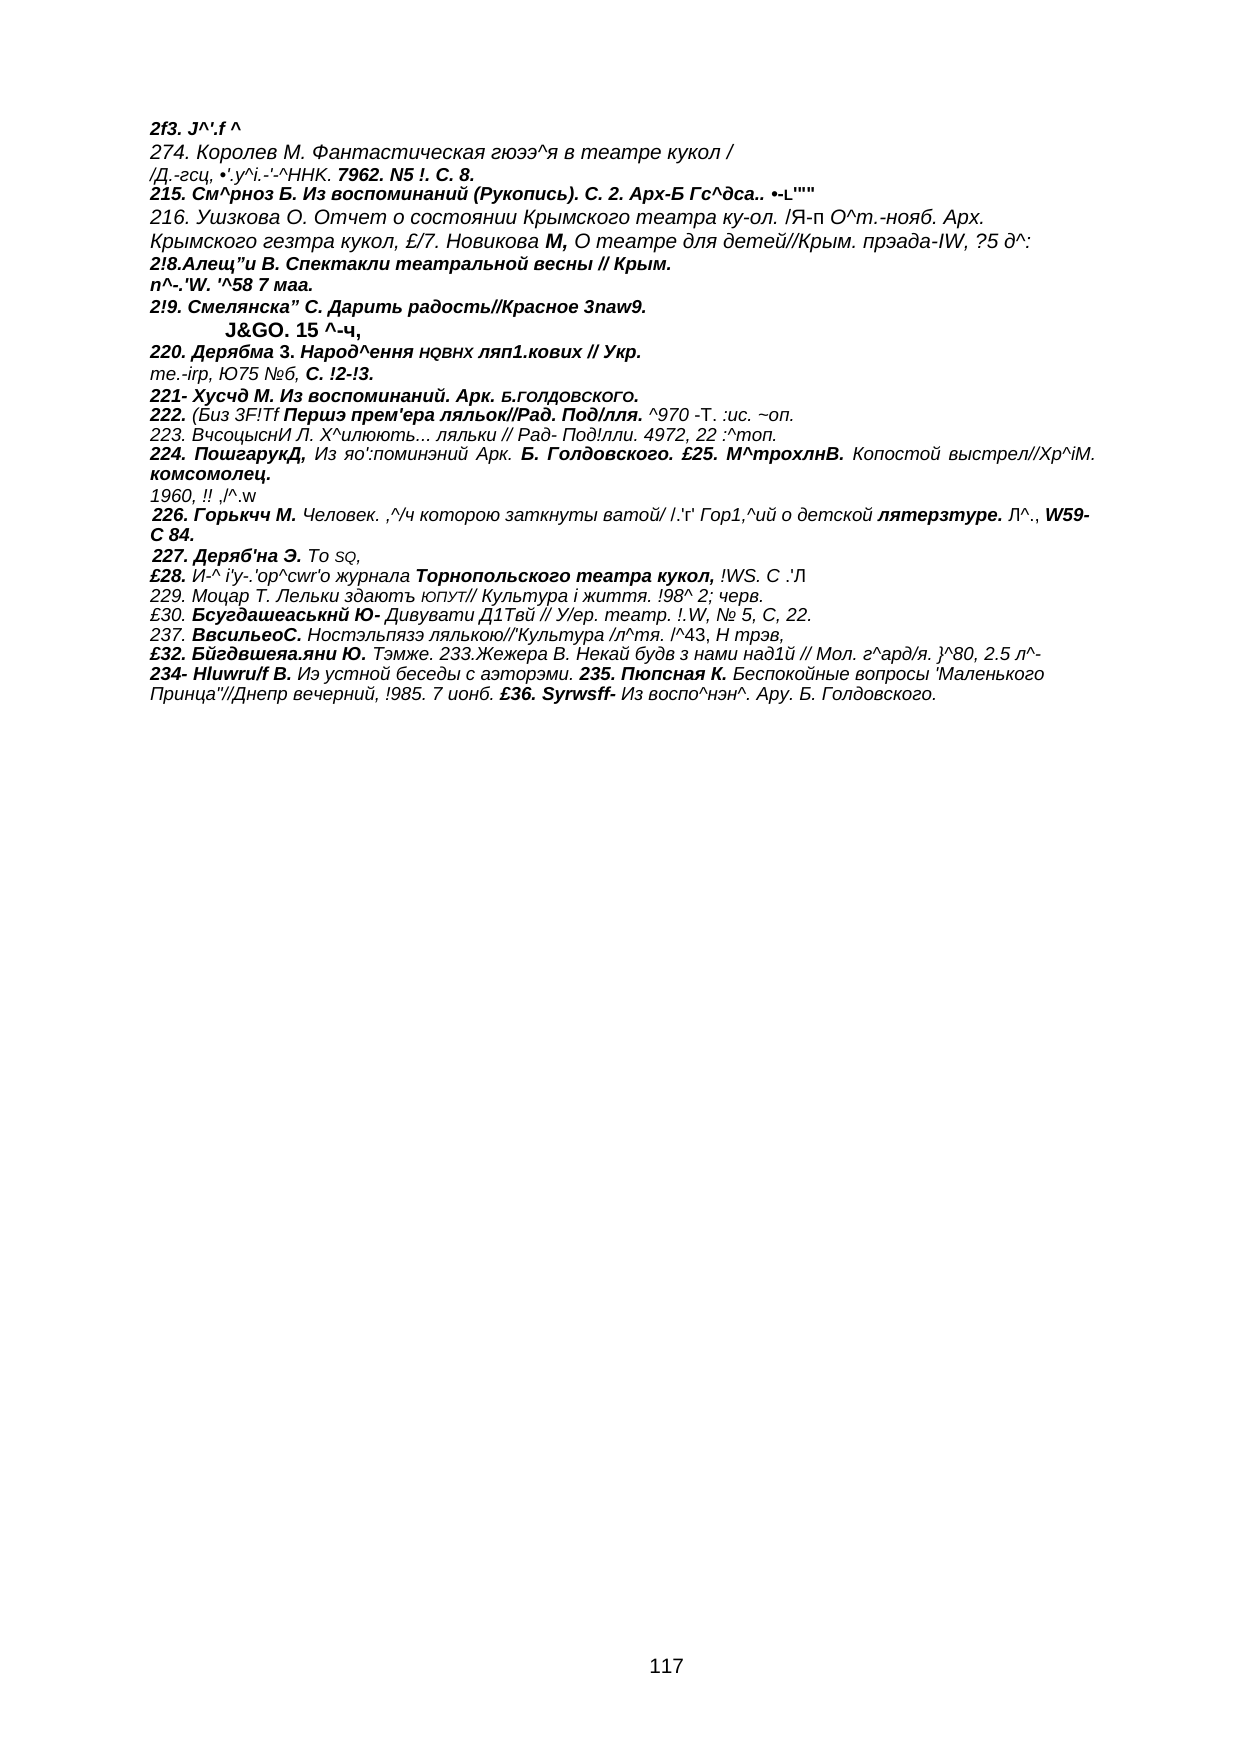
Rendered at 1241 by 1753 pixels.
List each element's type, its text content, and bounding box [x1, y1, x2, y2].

text 2!9. Смелянска” С. Дарить радость//Красное 3naw9. [150, 296, 1096, 317]
text 224. ПошгарукД, Из яо':поминэний Арк. Б. Голдовского. £25. М^трохлнВ. Копостой выстрел//Xp^iM. комсомолец. [150, 445, 1096, 484]
text /Д.-гсц, •'.y^i.-'-^HHK. 7962. N5 !. С. 8. [150, 164, 1096, 185]
text J&GO. 15 ^-ч, [150, 317, 1096, 341]
text 226. Горькчч М. Человек. ,^/ч которою заткнуты ватой/ /.'г' Гор1,^ий о детской лятерзтуре. Л^., W59- С 84. [150, 506, 1096, 545]
text 2f3. J^'.f ^ [150, 118, 1096, 140]
text те.-irp, Ю75 №б, С. !2-!3. [150, 363, 1096, 384]
text 274. Королев М. Фантастическая гюээ^я в театре кукол / [150, 140, 1096, 164]
text 220. Дерябма 3. Народ^ення hqbhx ляп1.кових // Укр. [150, 341, 1096, 363]
text 229. Моцар Т. Лельки здаютъ юпут// Культура i життя. !98^ 2; черв. [150, 586, 1096, 606]
text 222. (Биз 3F!Tf Першэ прем'ера ляльок//Рад. Под/лля. ^970 -Т. :ис. ~оп. [150, 406, 1096, 426]
text 2!8.Алещ”и В. Спектакли театральной весны // Крым. [150, 253, 1096, 274]
text £30. Бсугдашеаськнй Ю- Дивувати Д1Твй // У/ер. театр. !.W, № 5, С, 22. [150, 606, 1096, 626]
text 216. Ушзкова О. Отчет о состоянии Крымского театра ку-ол. /Я-п О^т.-нояб. Арх. Крымского гезтра кукол, £/7. Новикова М, О театре для детей//Крым. прэада-IW, ?5 д^: [150, 205, 1096, 253]
text 227. Деряб'на Э. То sq, [150, 545, 1096, 567]
text 215. См^рноз Б. Из воспоминаний (Рукопись). С. 2. Арх-Б Гс^дса.. •-l'"" [150, 185, 1096, 205]
text n^-.'W. '^58 7 маа. [150, 274, 1096, 296]
text 221- Хусчд М. Из воспоминаний. Арк. б.голдовского. [150, 384, 1096, 406]
text 1960, !! ,/^.w [150, 484, 1096, 506]
text £32. Бйгдвшеяа.яни Ю. Тэмже. 233.Жежера В. Некай будв з нами над1й // Мол. г^ард/я. }^80, 2.5 л^- [150, 645, 1096, 665]
text 223. ВчсоцыснИ Л. Х^илюють... ляльки // Рад- Под!лли. 4972, 22 :^топ. [150, 426, 1096, 445]
text 234- Hluwru/f В. Иэ устной беседы с аэторэми. 235. Пюпсная К. Беспокойные вопросы 'Маленького Принца"//Днепр вечерний, !985. 7 ионб. £36. Syrwsff- Из воспо^нэн^. Ару. Б. Голдовского. [150, 665, 1096, 704]
text £28. И-^ i'y-.'op^cwr'o журнала Торнопольского театра кукол, !WS. С .'Л [150, 567, 1096, 586]
text 237. ВвсильеоС. Ностэльпязэ лялькою//'Культура /л^тя. /^43, Н трэв, [150, 626, 1096, 645]
